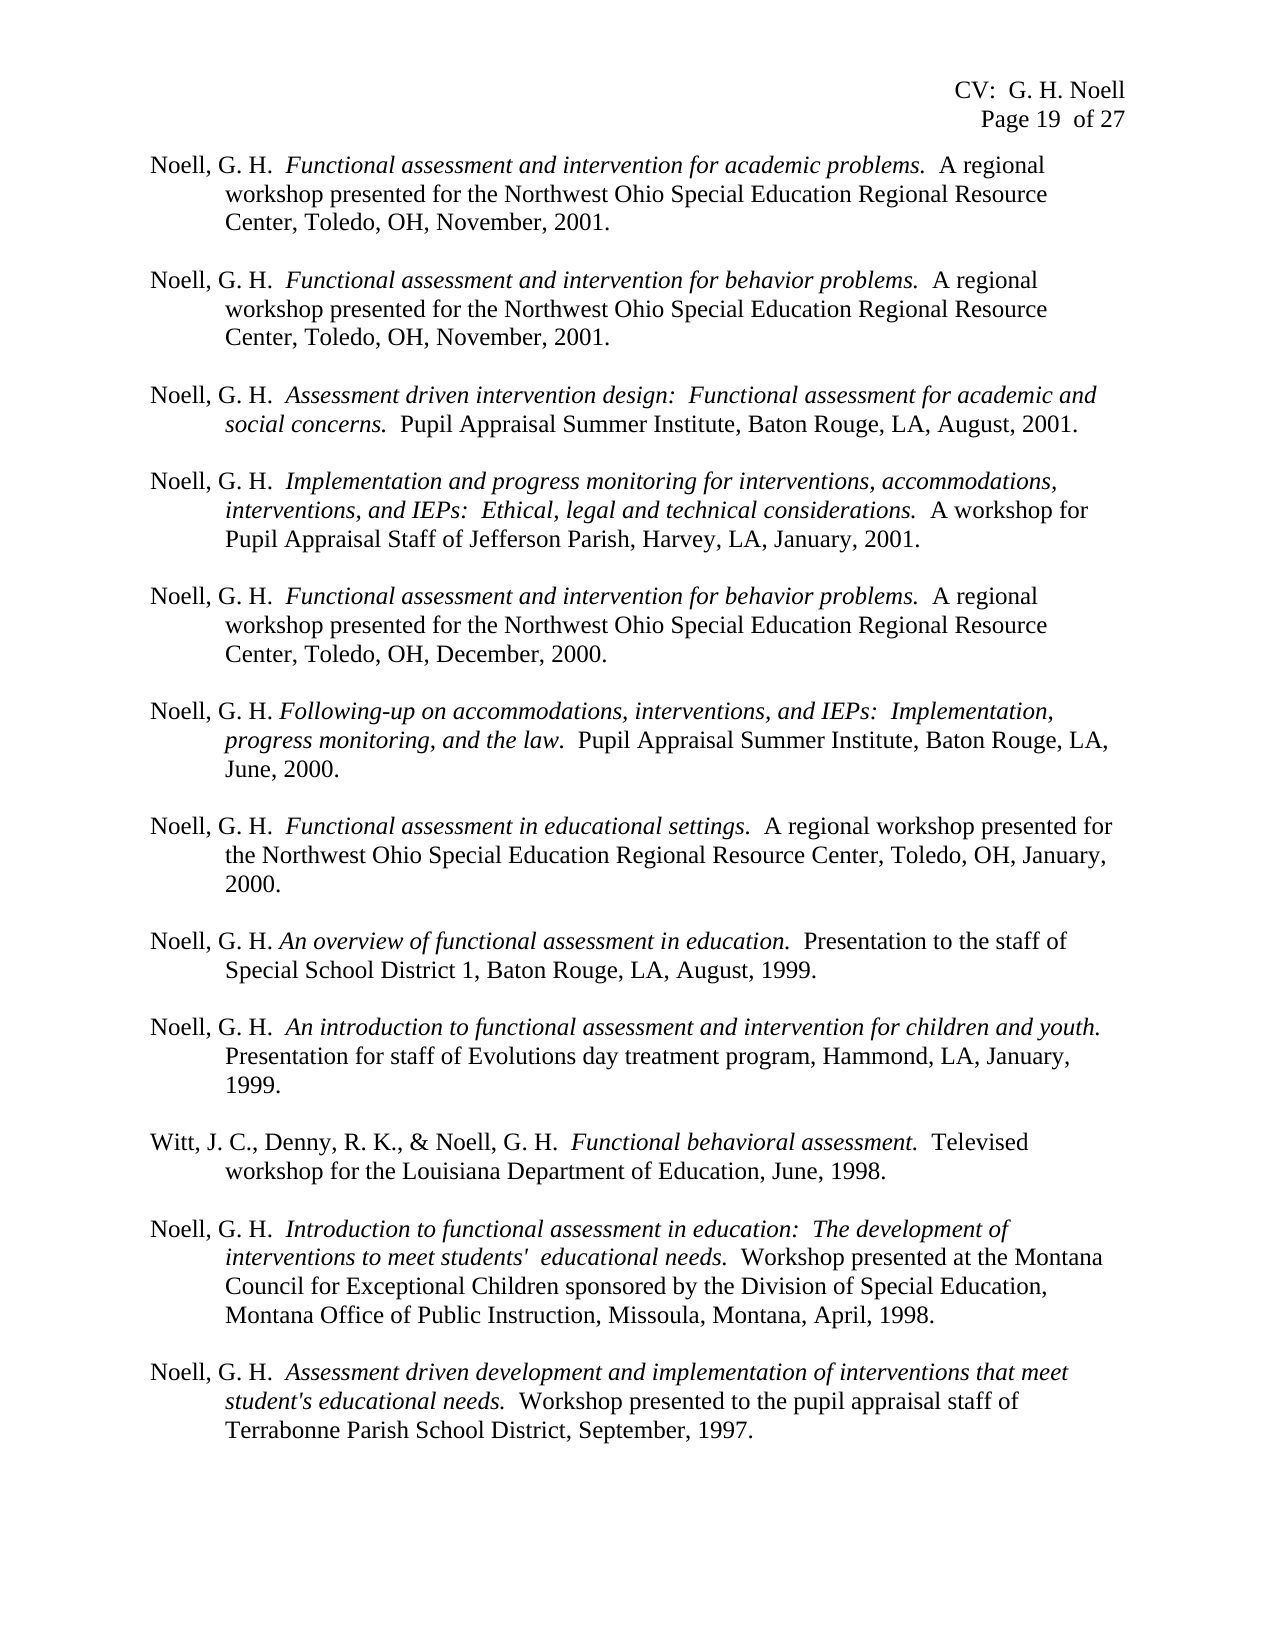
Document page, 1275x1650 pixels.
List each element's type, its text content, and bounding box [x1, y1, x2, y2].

text Witt, J. C., Denny, R. K., & Noell, G. H. Functional behavioral assessment. Televised workshop for the Louisiana Department of Education, June, 1998. [150, 1127, 1125, 1185]
text Noell, G. H. Functional assessment and intervention for behavior problems. A regional workshop presented for the Northwest Ohio Special Education Regional Resource Center, , December, 2000. [150, 581, 1125, 667]
text Noell, G. H. Assessment driven intervention design: Functional assessment for academic and social concerns. Pupil Appraisal Summer Institute, , August, 2001. [150, 380, 1125, 437]
text Noell, G. H. Assessment driven development and implementation of interventions that meet student's educational needs. Workshop presented to the pupil appraisal staff of , September, 1997. [150, 1357, 1125, 1444]
text Noell, G. H. An overview of functional assessment in education. Presentation to the staff of Special School District 1, Baton Rouge, LA, August, 1999. [150, 926, 1125, 984]
text Noell, G. H. Following-up on accommodations, interventions, and IEPs: Implementation, progress monitoring, and the law. Pupil Appraisal Summer Institute, , June, 2000. [150, 696, 1125, 782]
text Noell, G. H. An introduction to functional assessment and intervention for children and youth. Presentation for staff of Evolutions day treatment program, , January, 1999. [150, 1012, 1125, 1099]
text Noell, G. H. Functional assessment in educational settings. A regional workshop presented for the Northwest Ohio Special Education Regional Resource Center, , January, 2000. [150, 811, 1125, 897]
text Noell, G. H. Implementation and progress monitoring for interventions, accommodations, interventions, and IEPs: Ethical, legal and technical considerations. A workshop for Pupil Appraisal Staff of Jefferson Parish, , January, 2001. [150, 466, 1125, 552]
text Noell, G. H. Introduction to functional assessment in education: The development of interventions to meet students' educational needs. Workshop presented at the Montana Council for Exceptional Children sponsored by the Division of Special Education, Montana Office of Public Instruction, , April, 1998. [150, 1214, 1125, 1329]
text Noell, G. H. Functional assessment and intervention for behavior problems. A regional workshop presented for the Northwest Ohio Special Education Regional Resource Center, , November, 2001. [150, 265, 1125, 351]
text Noell, G. H. Functional assessment and intervention for academic problems. A regional workshop presented for the Northwest Ohio Special Education Regional Resource Center, , November, 2001. [150, 150, 1125, 236]
